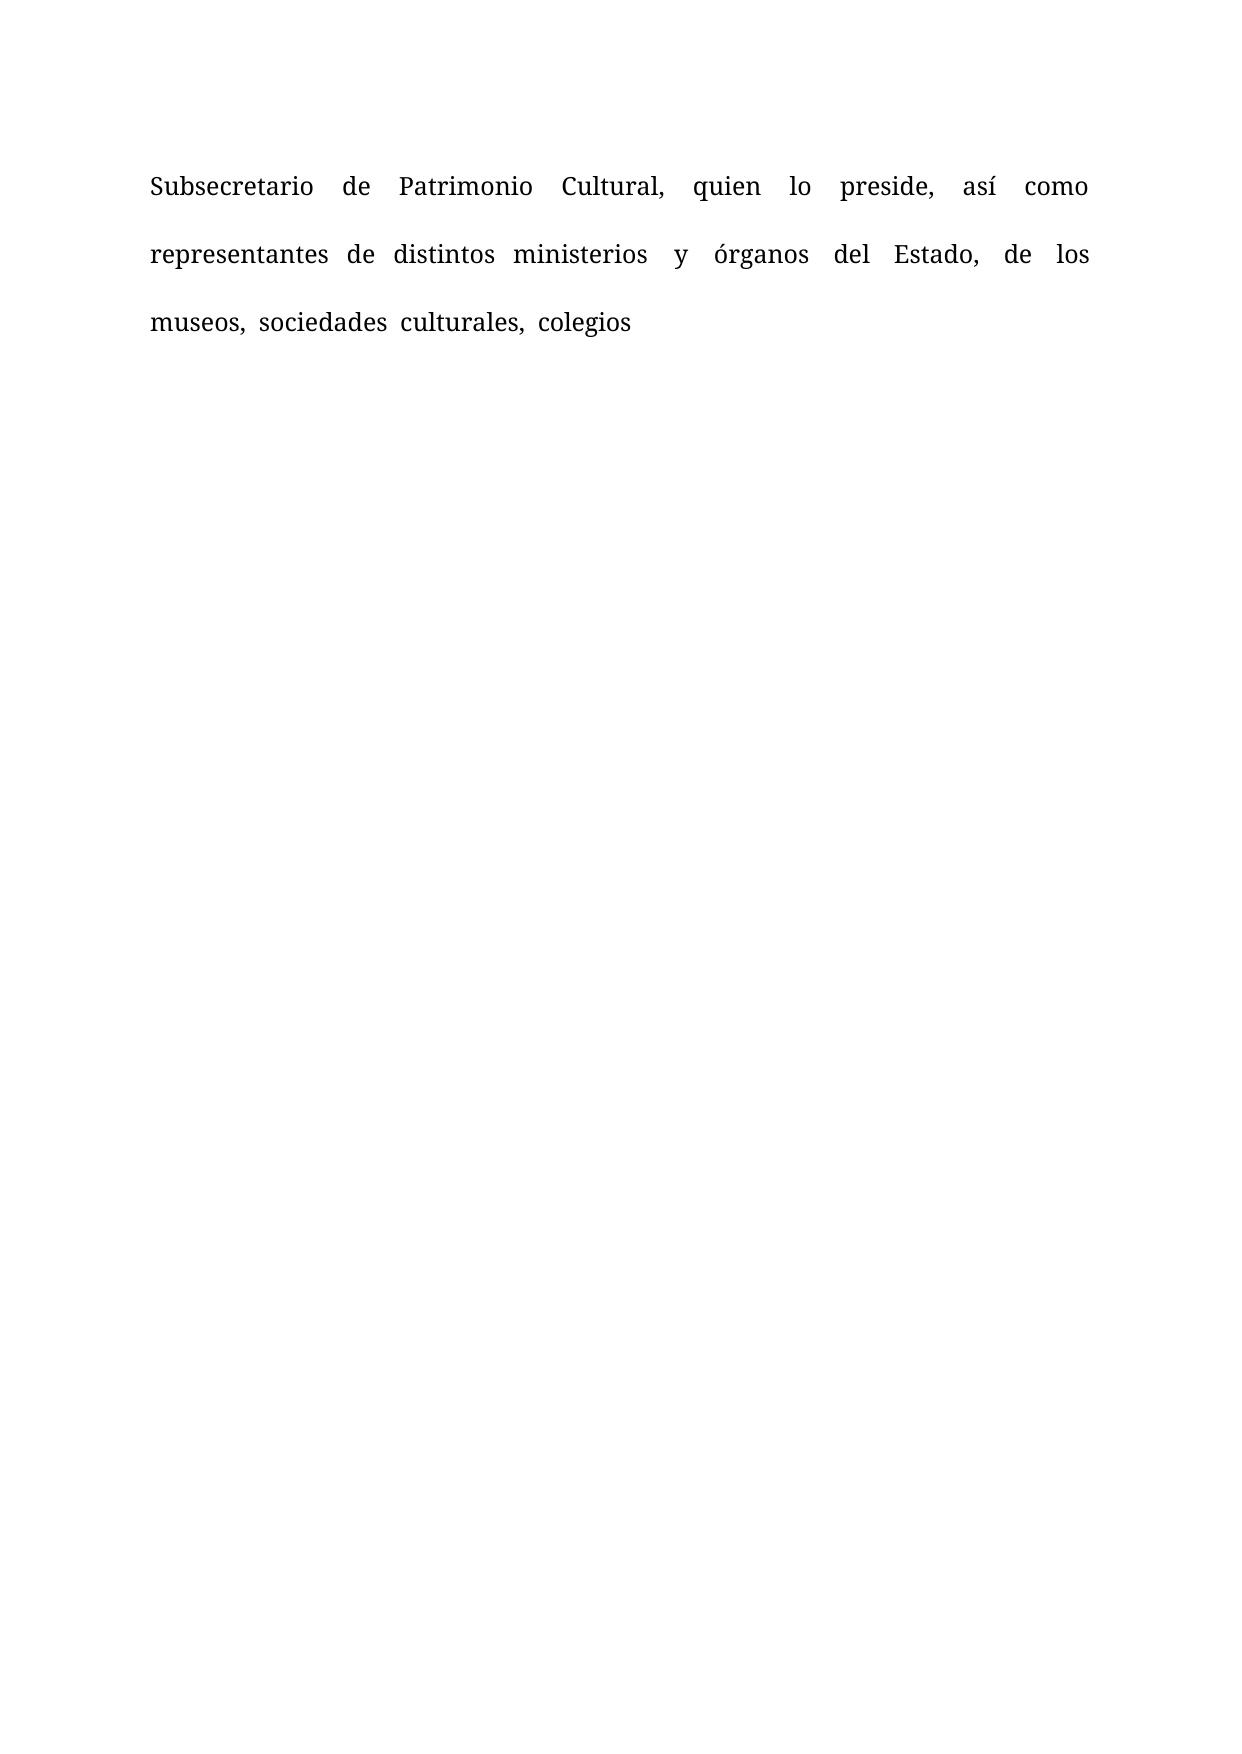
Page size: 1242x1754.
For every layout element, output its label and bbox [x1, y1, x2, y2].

text [150, 169, 1090, 339]
